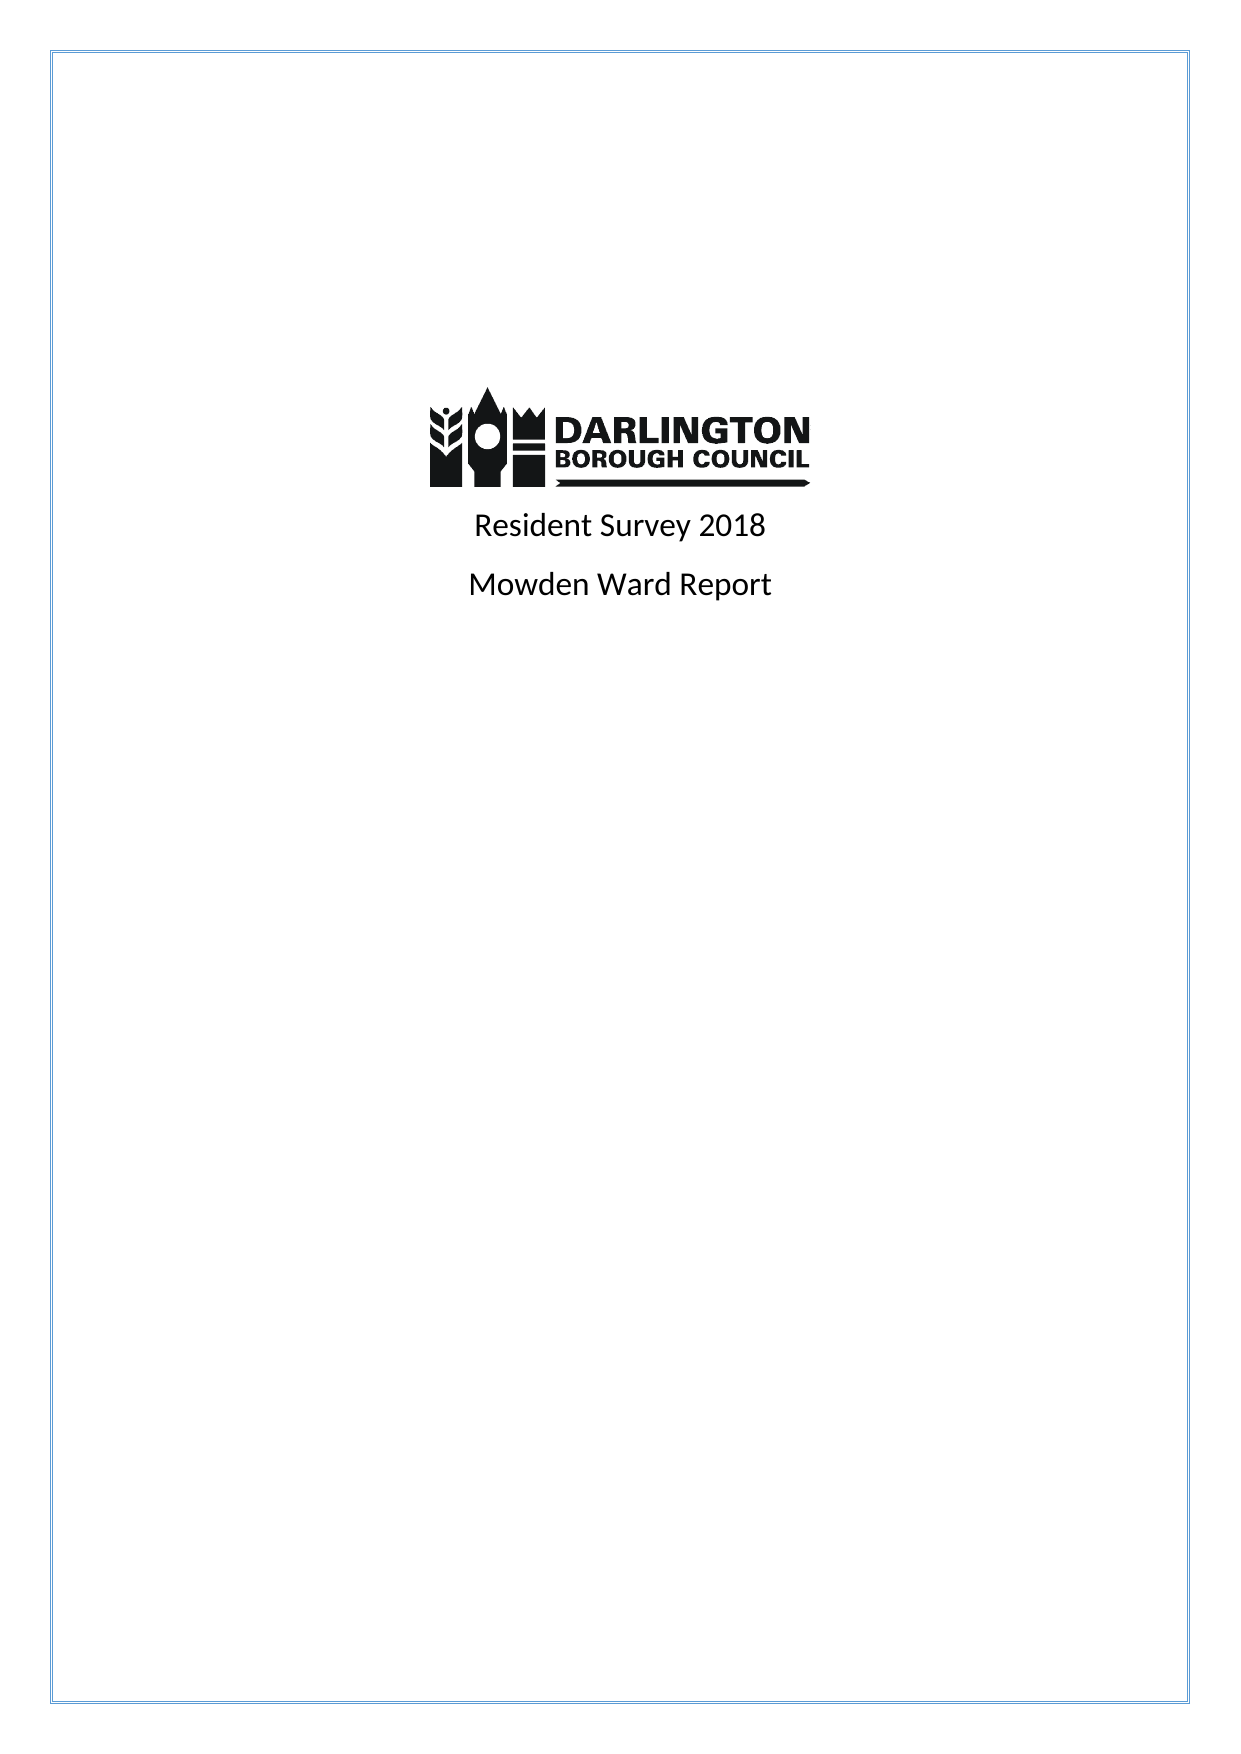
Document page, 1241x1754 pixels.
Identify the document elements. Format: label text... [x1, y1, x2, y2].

text Resident Survey 2018 [150, 504, 1090, 544]
text Mowden Ward Report [150, 563, 1090, 604]
